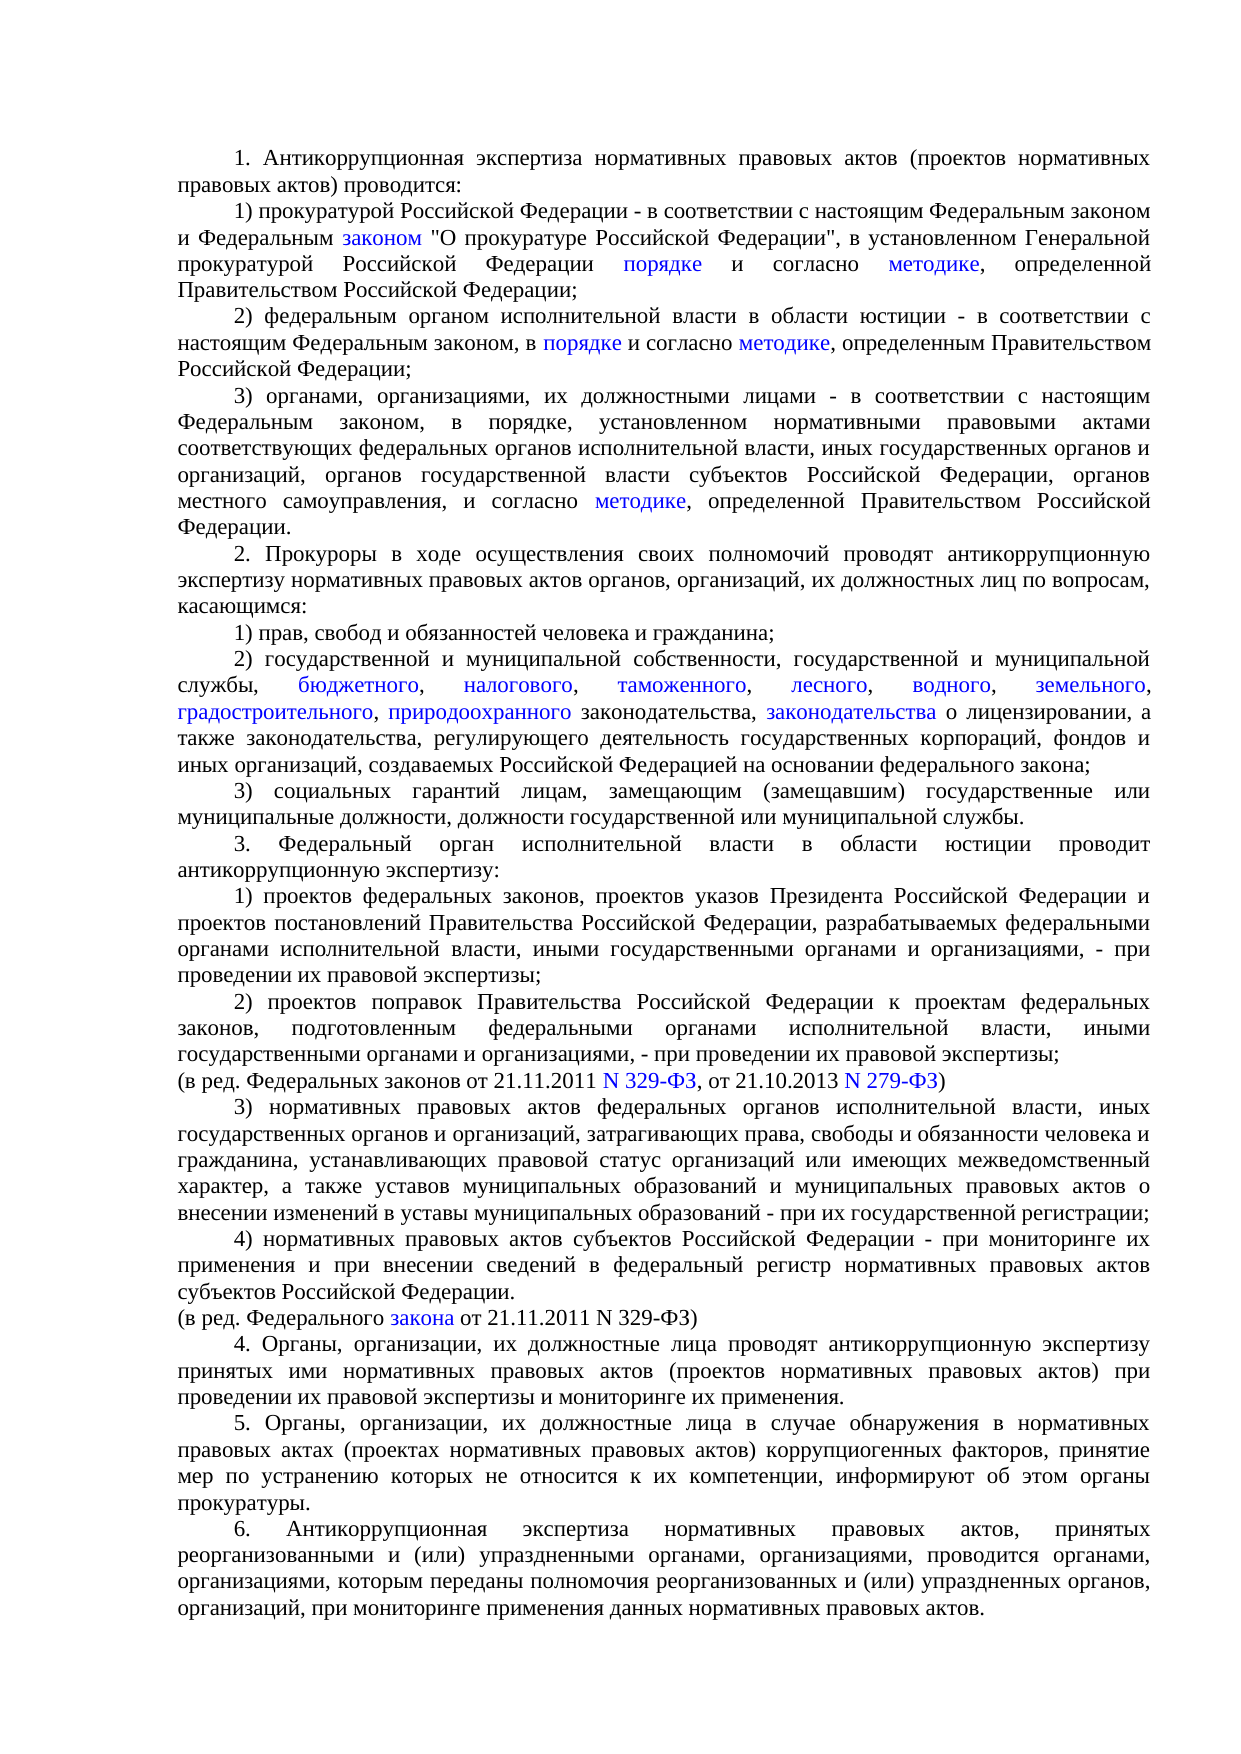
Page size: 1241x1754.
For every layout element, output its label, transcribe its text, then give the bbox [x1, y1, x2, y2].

text 1) прокуратурой Российской Федерации - в соответствии с настоящим Федеральным законом и Федеральным законом "О прокуратуре Российской Федерации", в установленном Генеральной прокуратурой Российской Федерации порядке и согласно методике, определенной Правительством Российской Федерации; [177, 197, 1152, 303]
text 2. Прокуроры в ходе осуществления своих полномочий проводят антикоррупционную экспертизу нормативных правовых актов органов, организаций, их должностных лиц по вопросам, касающимся: [177, 540, 1152, 619]
text 2) государственной и муниципальной собственности, государственной и муниципальной службы, бюджетного, налогового, таможенного, лесного, водного, земельного, градостроительного, природоохранного законодательства, законодательства о лицензировании, а также законодательства, регулирующего деятельность государственных корпораций, фондов и иных организаций, создаваемых Российской Федерацией на основании федерального закона; [177, 645, 1152, 777]
text (в ред. Федеральных законов от 21.11.2011 N 329-ФЗ, от 21.10.2013 N 279-ФЗ) [177, 1067, 1152, 1093]
text 1. Антикоррупционная экспертиза нормативных правовых актов (проектов нормативных правовых актов) проводится: [177, 144, 1152, 197]
text 2) проектов поправок Правительства Российской Федерации к проектам федеральных законов, подготовленным федеральными органами исполнительной власти, иными государственными органами и организациями, - при проведении их правовой экспертизы; [177, 988, 1152, 1067]
text 3) органами, организациями, их должностными лицами - в соответствии с настоящим Федеральным законом, в порядке, установленном нормативными правовыми актами соответствующих федеральных органов исполнительной власти, иных государственных органов и организаций, органов государственной власти субъектов Российской Федерации, органов местного самоуправления, и согласно методике, определенной Правительством Российской Федерации. [177, 382, 1152, 540]
text 6. Антикоррупционная экспертиза нормативных правовых актов, принятых реорганизованными и (или) упраздненными органами, организациями, проводится органами, организациями, которым переданы полномочия реорганизованных и (или) упраздненных органов, организаций, при мониторинге применения данных нормативных правовых актов. [177, 1515, 1152, 1620]
text 5. Органы, организации, их должностные лица в случае обнаружения в нормативных правовых актах (проектах нормативных правовых актов) коррупциогенных факторов, принятие мер по устранению которых не относится к их компетенции, информируют об этом органы прокуратуры. [177, 1409, 1152, 1515]
text (в ред. Федерального закона от 21.11.2011 N 329-ФЗ) [177, 1304, 1152, 1330]
text 2) федеральным органом исполнительной власти в области юстиции - в соответствии с настоящим Федеральным законом, в порядке и согласно методике, определенным Правительством Российской Федерации; [177, 303, 1152, 382]
text 1) проектов федеральных законов, проектов указов Президента Российской Федерации и проектов постановлений Правительства Российской Федерации, разрабатываемых федеральными органами исполнительной власти, иными государственными органами и организациями, - при проведении их правовой экспертизы; [177, 882, 1152, 988]
text 4) нормативных правовых актов субъектов Российской Федерации - при мониторинге их применения и при внесении сведений в федеральный регистр нормативных правовых актов субъектов Российской Федерации. [177, 1225, 1152, 1304]
text 3) социальных гарантий лицам, замещающим (замещавшим) государственные или муниципальные должности, должности государственной или муниципальной службы. [177, 777, 1152, 830]
text 3. Федеральный орган исполнительной власти в области юстиции проводит антикоррупционную экспертизу: [177, 830, 1152, 882]
text 4. Органы, организации, их должностные лица проводят антикоррупционную экспертизу принятых ими нормативных правовых актов (проектов нормативных правовых актов) при проведении их правовой экспертизы и мониторинге их применения. [177, 1330, 1152, 1409]
text 3) нормативных правовых актов федеральных органов исполнительной власти, иных государственных органов и организаций, затрагивающих права, свободы и обязанности человека и гражданина, устанавливающих правовой статус организаций или имеющих межведомственный характер, а также уставов муниципальных образований и муниципальных правовых актов о внесении изменений в уставы муниципальных образований - при их государственной регистрации; [177, 1093, 1152, 1225]
text 1) прав, свобод и обязанностей человека и гражданина; [177, 619, 1152, 645]
